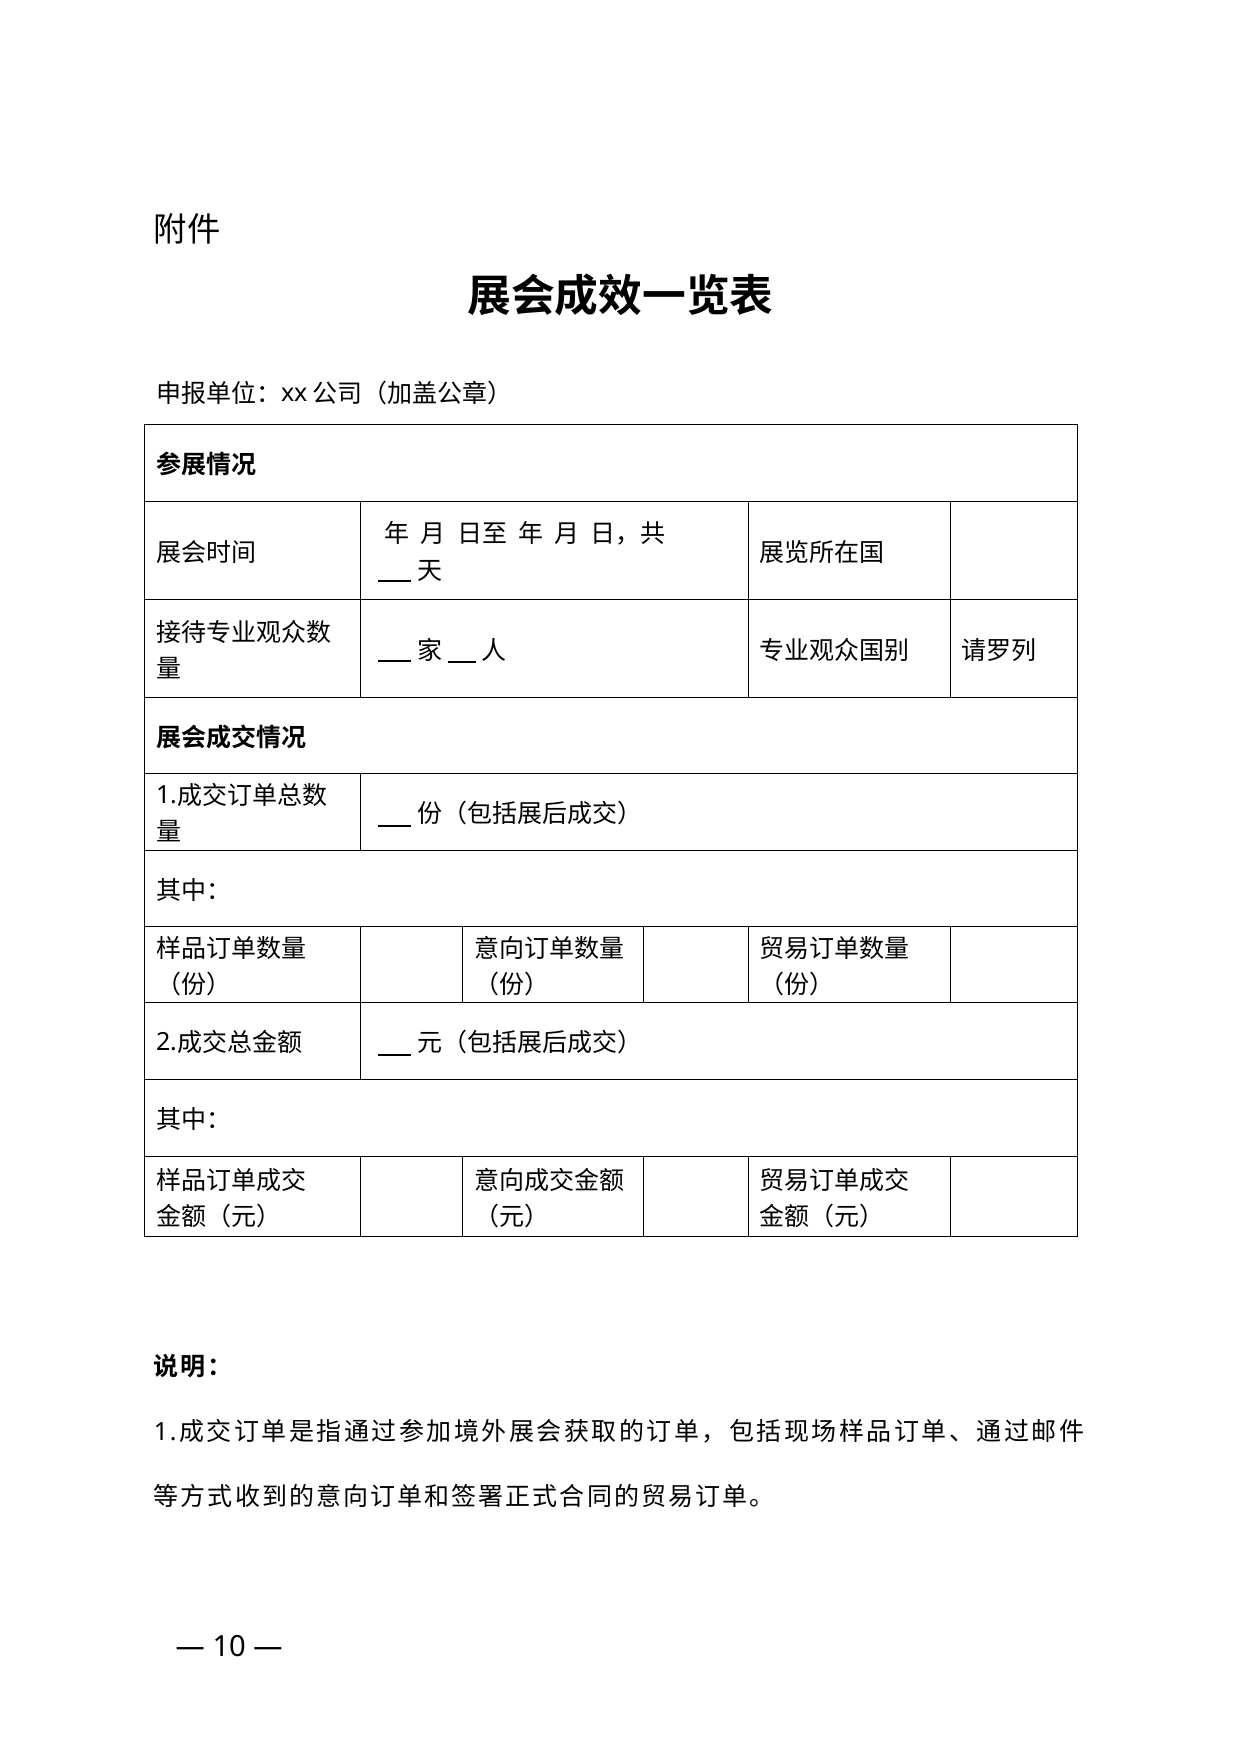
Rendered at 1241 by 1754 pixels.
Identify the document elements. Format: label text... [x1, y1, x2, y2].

table_cell 请罗列 [951, 600, 1077, 697]
table_cell [951, 927, 1077, 1002]
table_cell 参展情况 [145, 425, 1077, 501]
text 展会成效一览表 [153, 259, 1087, 324]
table_cell 意向成交金额（元） [463, 1157, 643, 1236]
table_cell 接待专业观众数量 [145, 600, 360, 697]
table_cell 家 人 [361, 600, 748, 697]
table_cell [951, 1157, 1077, 1236]
table_cell 其中： [145, 851, 1077, 926]
table_cell [361, 1157, 462, 1236]
text 1.成交订单是指通过参加境外展会获取的订单，包括现场样品订单、通过邮件等方式收到的意向订单和签署正式合同的贸易订单。 [153, 1397, 1087, 1527]
table_cell 贸易订单数量 （份） [749, 927, 950, 1002]
table_cell 样品订单数量 （份） [145, 927, 360, 1002]
table_cell 其中： [145, 1080, 1077, 1156]
table_cell 样品订单成交 金额（元） [145, 1157, 360, 1236]
table_header 申报单位：xx公司（加盖公章） [145, 358, 1078, 424]
text 说明： [153, 1332, 1087, 1397]
table_cell 贸易订单成交 金额（元） [749, 1157, 950, 1236]
table_cell [951, 502, 1077, 599]
table_cell 专业观众国别 [749, 600, 950, 697]
table_cell 元（包括展后成交） [361, 1003, 1077, 1079]
table_cell [361, 927, 462, 1002]
text 附件 [153, 194, 1087, 259]
table_cell 展会成交情况 [145, 698, 1077, 773]
table_cell 展览所在国 [749, 502, 950, 599]
table_cell 份（包括展后成交） [361, 774, 1077, 849]
table_cell 2.成交总金额 [145, 1003, 360, 1079]
table_cell 意向订单数量 （份） [463, 927, 643, 1002]
table_cell [644, 927, 748, 1002]
table_cell 展会时间 [145, 502, 360, 599]
table_cell 1.成交订单总数量 [145, 774, 360, 849]
table_cell [644, 1157, 748, 1236]
table_cell 年 月 日至 年 月 日，共 天 [361, 502, 748, 599]
